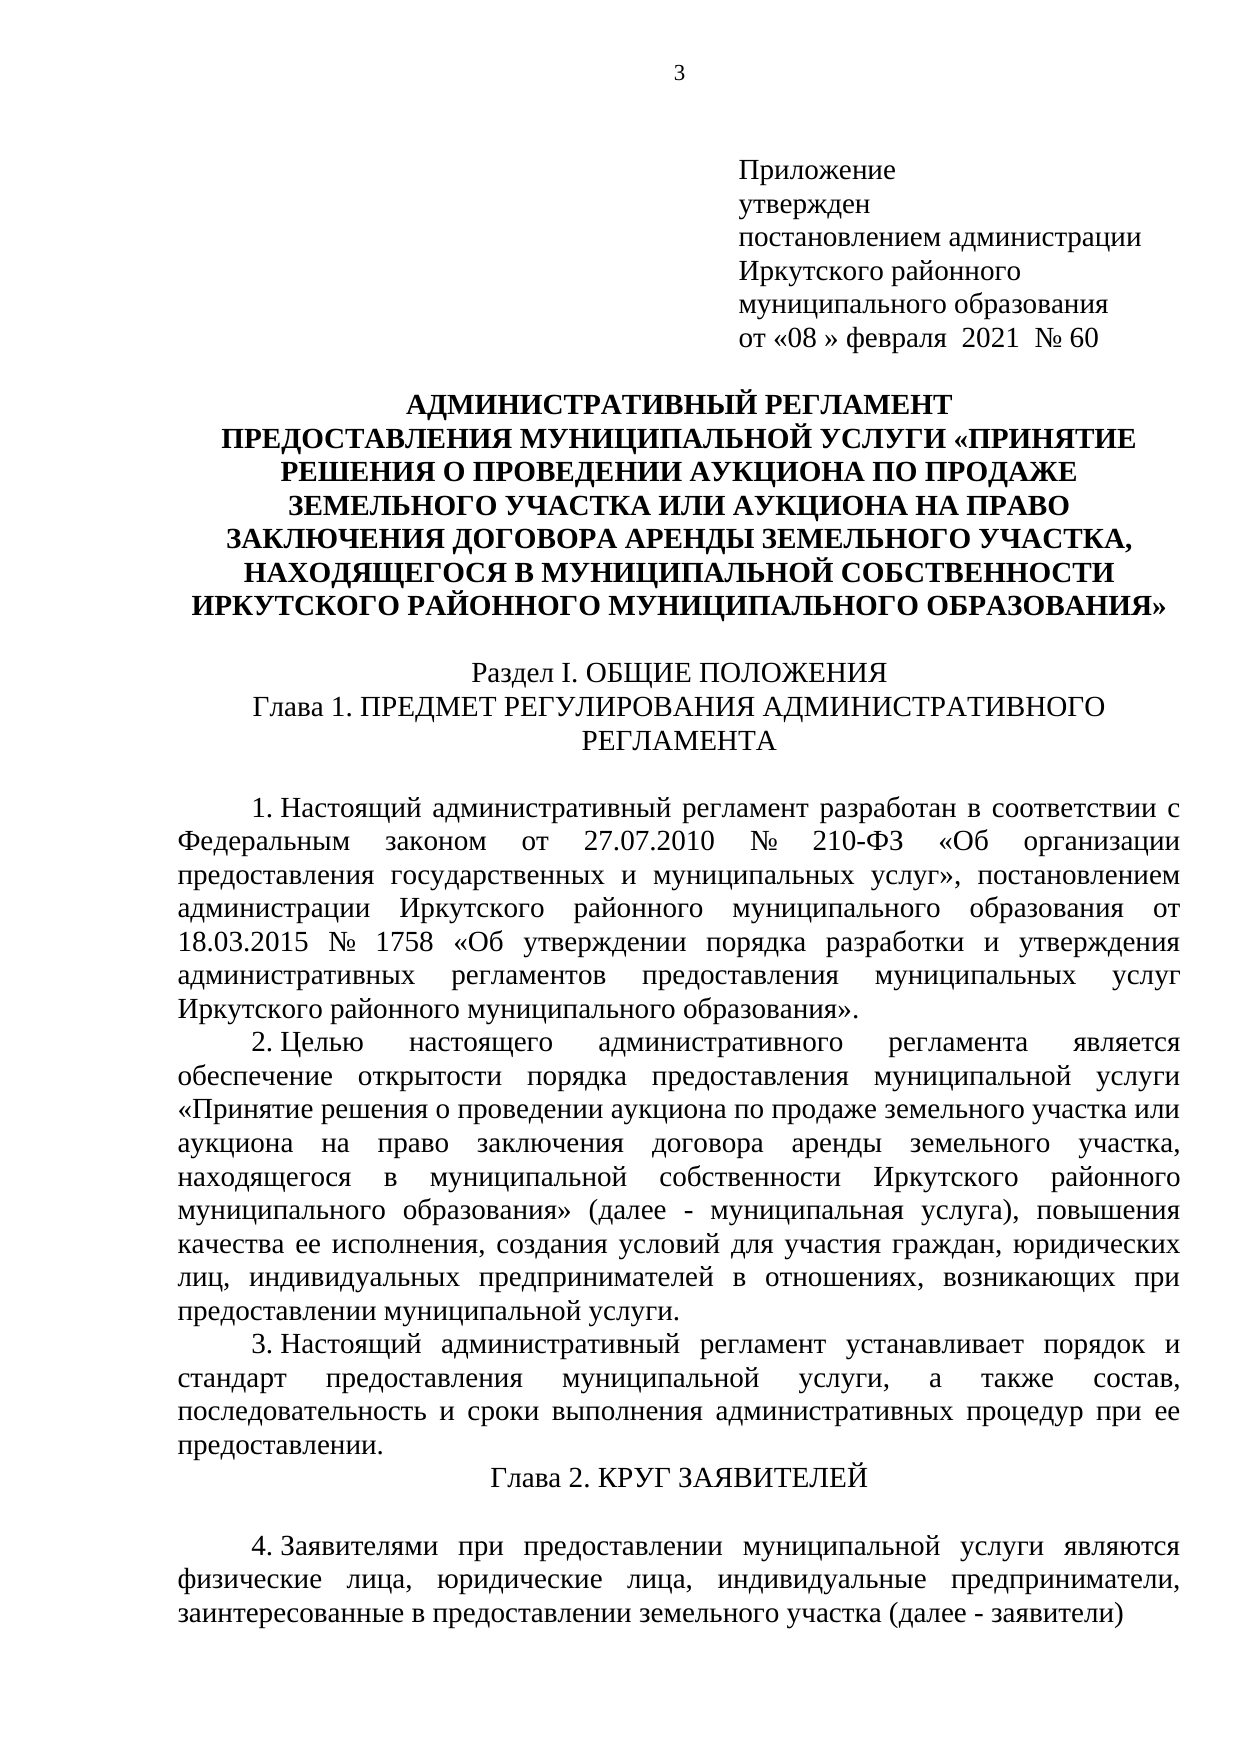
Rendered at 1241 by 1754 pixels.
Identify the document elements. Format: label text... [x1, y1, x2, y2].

text муниципального образования [738, 287, 1181, 320]
title АДМИНИСТРАТИВНЫЙ РЕГЛАМЕНТ [177, 387, 1181, 421]
text 4. Заявителями при предоставлении муниципальной услуги являются физические лица, юридические лица, индивидуальные предприниматели, заинтересованные в предоставлении земельного участка (далее - заявители) [177, 1528, 1181, 1628]
text Глава 1. ПРЕДМЕТ РЕГУЛИРОВАНИЯ АДМИНИСТРАТИВНОГО РЕГЛАМЕНТА [177, 689, 1181, 756]
text 3. Настоящий административный регламент устанавливает порядок и стандарт предоставления муниципальной услуги, а также состав, последовательность и сроки выполнения административных процедур при ее предоставлении. [177, 1326, 1181, 1461]
text постановлением администрации [738, 219, 1181, 253]
text Глава 2. КРУГ ЗАЯВИТЕЛЕЙ [177, 1461, 1181, 1494]
text от «08 » февраля 2021 № 60 [738, 320, 1181, 354]
text 2. Целью настоящего административного регламента является обеспечение открытости порядка предоставления муниципальной услуги «Принятие решения о проведении аукциона по продаже земельного участка или аукциона на право заключения договора аренды земельного участка, находящегося в муниципальной собственности Иркутского районного муниципального образования» (далее - муниципальная услуга), повышения качества ее исполнения, создания условий для участия граждан, юридических лиц, индивидуальных предпринимателей в отношениях, возникающих при предоставлении муниципальной услуги. [177, 1024, 1181, 1326]
text Иркутского районного [738, 253, 1181, 287]
text 1. Настоящий административный регламент разработан в соответствии с Федеральным законом от 27.07.2010 № 210-ФЗ «Об организации предоставления государственных и муниципальных услуг», постановлением администрации Иркутского районного муниципального образования от 18.03.2015 № 1758 «Об утверждении порядка разработки и утверждения административных регламентов предоставления муниципальных услуг Иркутского районного муниципального образования». [177, 790, 1181, 1024]
title ПРЕДОСТАВЛЕНИЯ МУНИЦИПАЛЬНОЙ УСЛУГИ «ПРИНЯТИЕ РЕШЕНИЯ О ПРОВЕДЕНИИ АУКЦИОНА ПО ПРОДАЖЕ ЗЕМЕЛЬНОГО УЧАСТКА ИЛИ АУКЦИОНА НА ПРАВО ЗАКЛЮЧЕНИЯ ДОГОВОРА АРЕНДЫ ЗЕМЕЛЬНОГО УЧАСТКА, НАХОДЯЩЕГОСЯ В МУНИЦИПАЛЬНОЙ СОБСТВЕННОСТИ ИРКУТСКОГО РАЙОННОГО МУНИЦИПАЛЬНОГО ОБРАЗОВАНИЯ» [177, 421, 1181, 622]
text Приложение [738, 152, 1181, 186]
text утвержден [738, 186, 1181, 219]
text Раздел I. ОБЩИЕ ПОЛОЖЕНИЯ [177, 656, 1181, 689]
